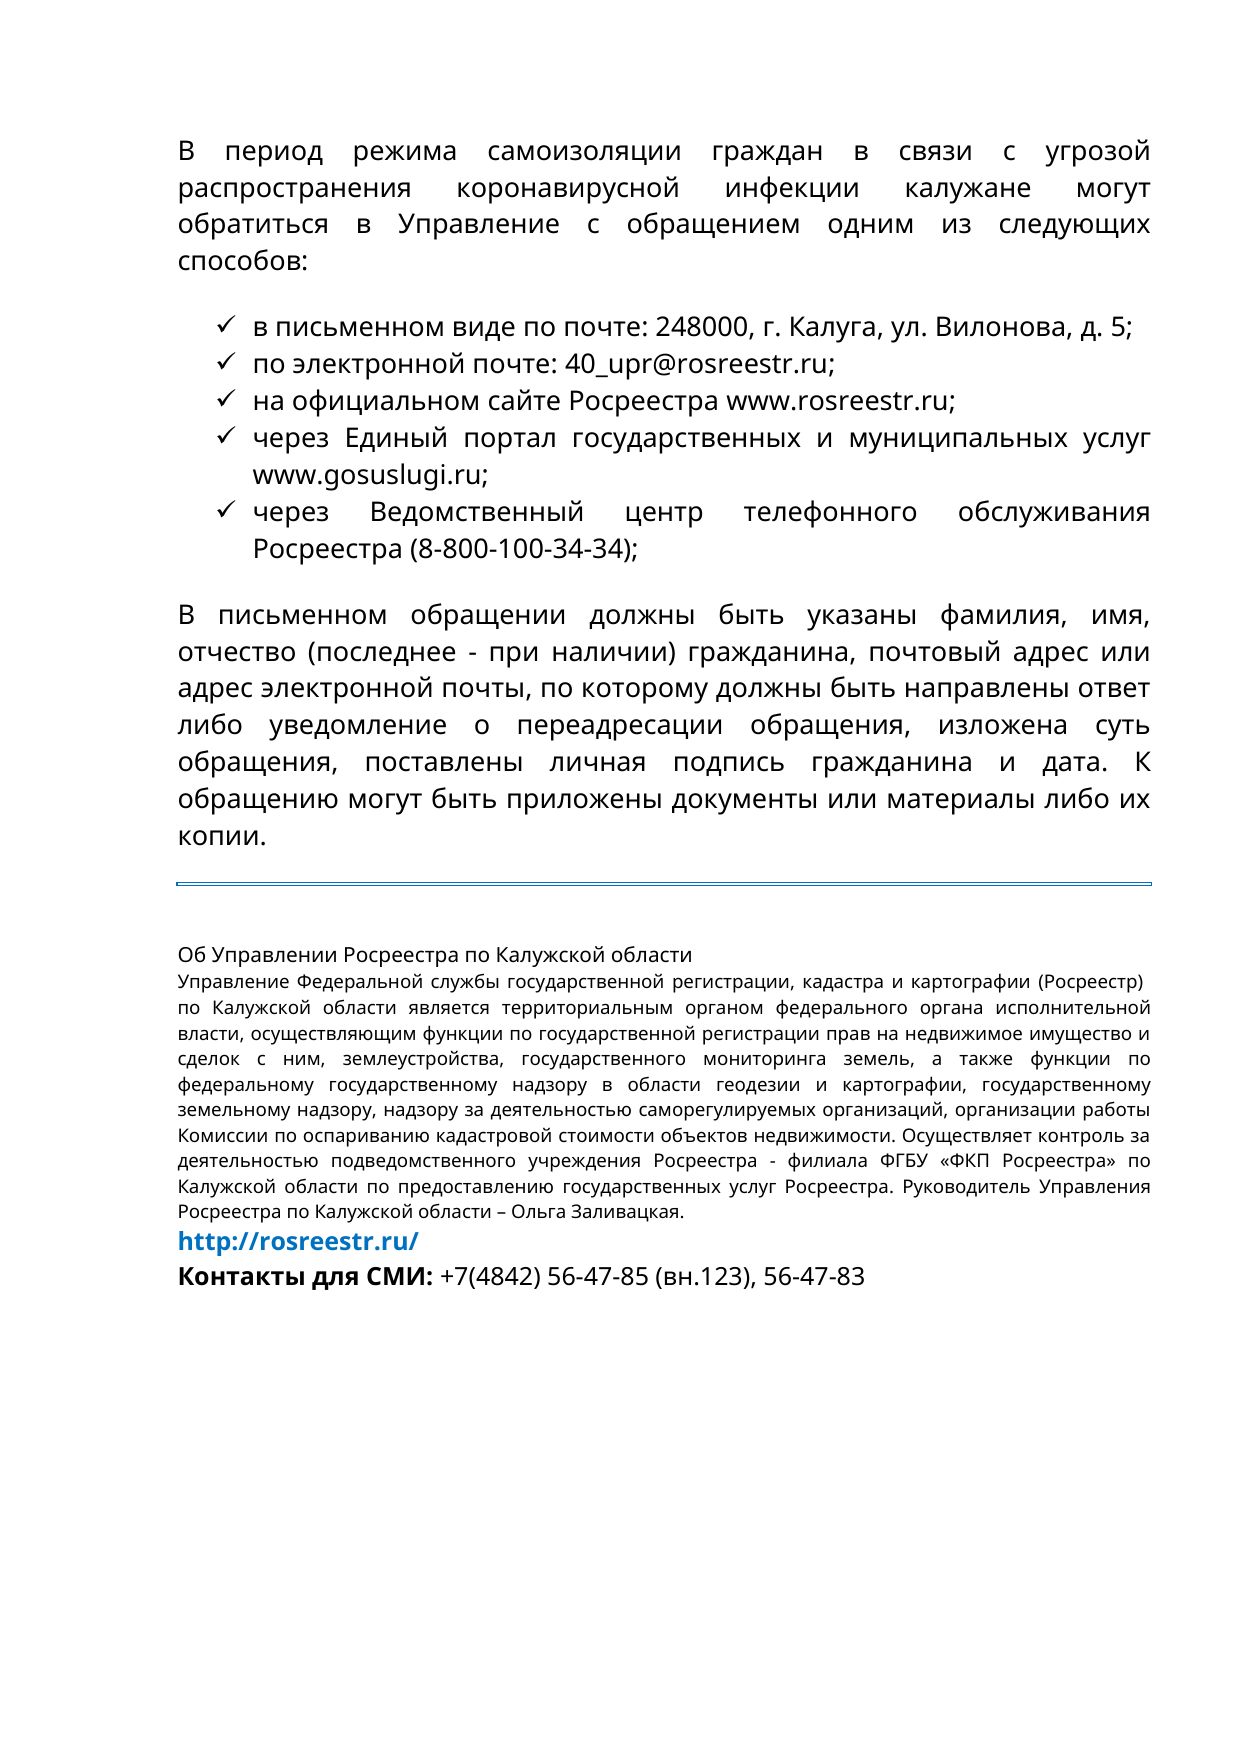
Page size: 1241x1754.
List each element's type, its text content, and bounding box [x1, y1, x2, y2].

list через Ведомственный центр телефонного обслуживания Росреестра (8-800-100-34-34); [215, 492, 1152, 566]
text В период режима самоизоляции граждан в связи с угрозой распространения коронавирусной инфекции калужане могут обратиться в Управление с обращением одним из следующих способов: [177, 131, 1152, 279]
list в письменном виде по почте: 248000, г. Калуга, ул. Вилонова, д. 5; [215, 308, 1152, 345]
text В письменном обращении должны быть указаны фамилия, имя, отчество (последнее - при наличии) гражданина, почтовый адрес или адрес электронной почты, по которому должны быть направлены ответ либо уведомление о переадресации обращения, изложена суть обращения, поставлены личная подпись гражданина и дата. К обращению могут быть приложены документы или материалы либо их копии. [177, 595, 1152, 853]
text Управление Федеральной службы государственной регистрации, кадастра и картографии (Росреестр) по Калужской области является территориальным органом федерального органа исполнительной власти, осуществляющим функции по государственной регистрации прав на недвижимое имущество и сделок с ним, землеустройства, государственного мониторинга земель, а также функции по федеральному государственному надзору в области геодезии и картографии, государственному земельному надзору, надзору за деятельностью саморегулируемых организаций, организации работы Комиссии по оспариванию кадастровой стоимости объектов недвижимости. Осуществляет контроль за деятельностью подведомственного учреждения Росреестра - филиала ФГБУ «ФКП Росреестра» по Калужской области по предоставлению государственных услуг Росреестра. Руководитель Управления Росреестра по Калужской области – Ольга Заливацкая. [177, 969, 1152, 1224]
text http://rosreestr.ru/ [177, 1224, 1152, 1258]
text Контакты для СМИ: +7(4842) 56-47-85 (вн.123), 56-47-83 [177, 1258, 1152, 1292]
list через Единый портал государственных и муниципальных услуг www.gosuslugi.ru; [215, 418, 1152, 492]
list на официальном сайте Росреестра www.rosreestr.ru; [215, 382, 1152, 418]
text Об Управлении Росреестра по Калужской области [177, 940, 1152, 969]
list по электронной почте: 40_upr@rosreestr.ru; [215, 345, 1152, 382]
